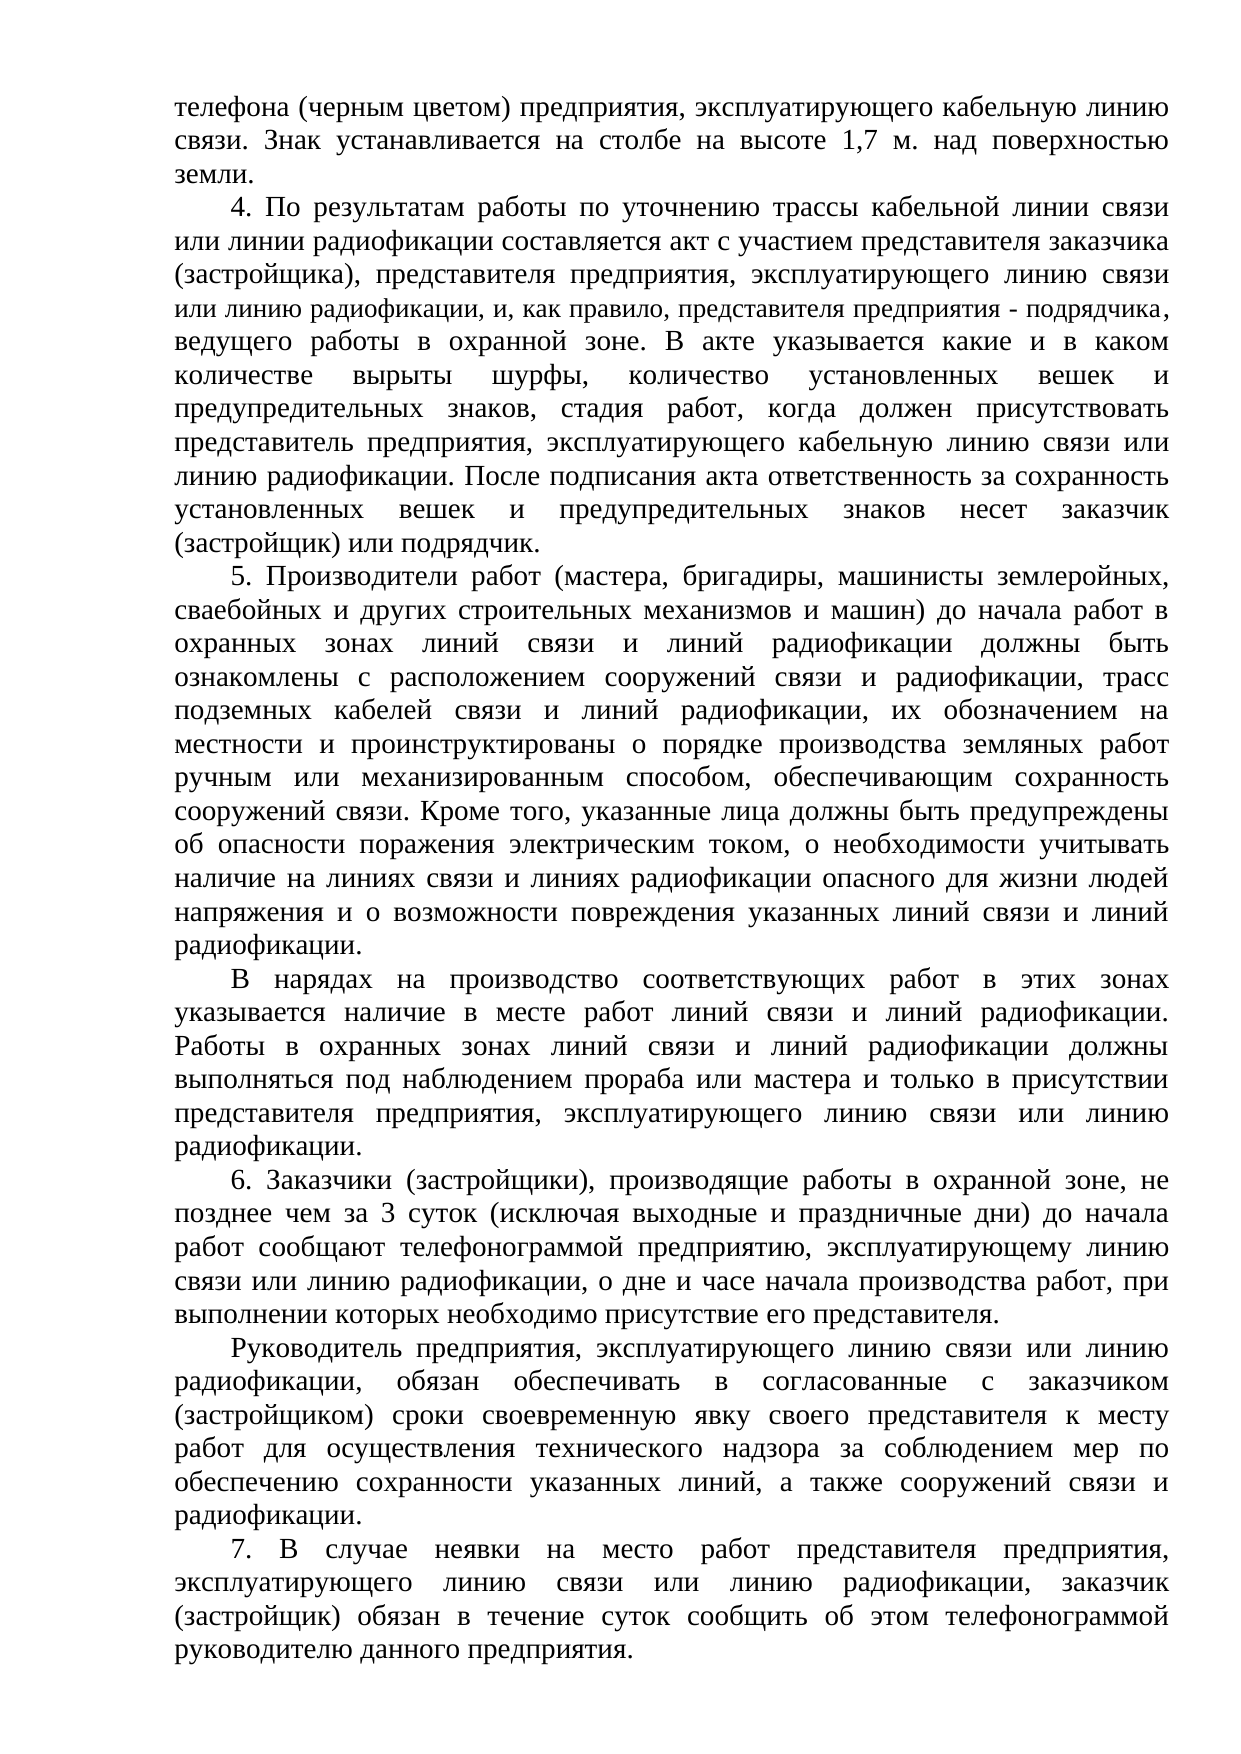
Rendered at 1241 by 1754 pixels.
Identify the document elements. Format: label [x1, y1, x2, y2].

table_header [163, 89, 1181, 1665]
